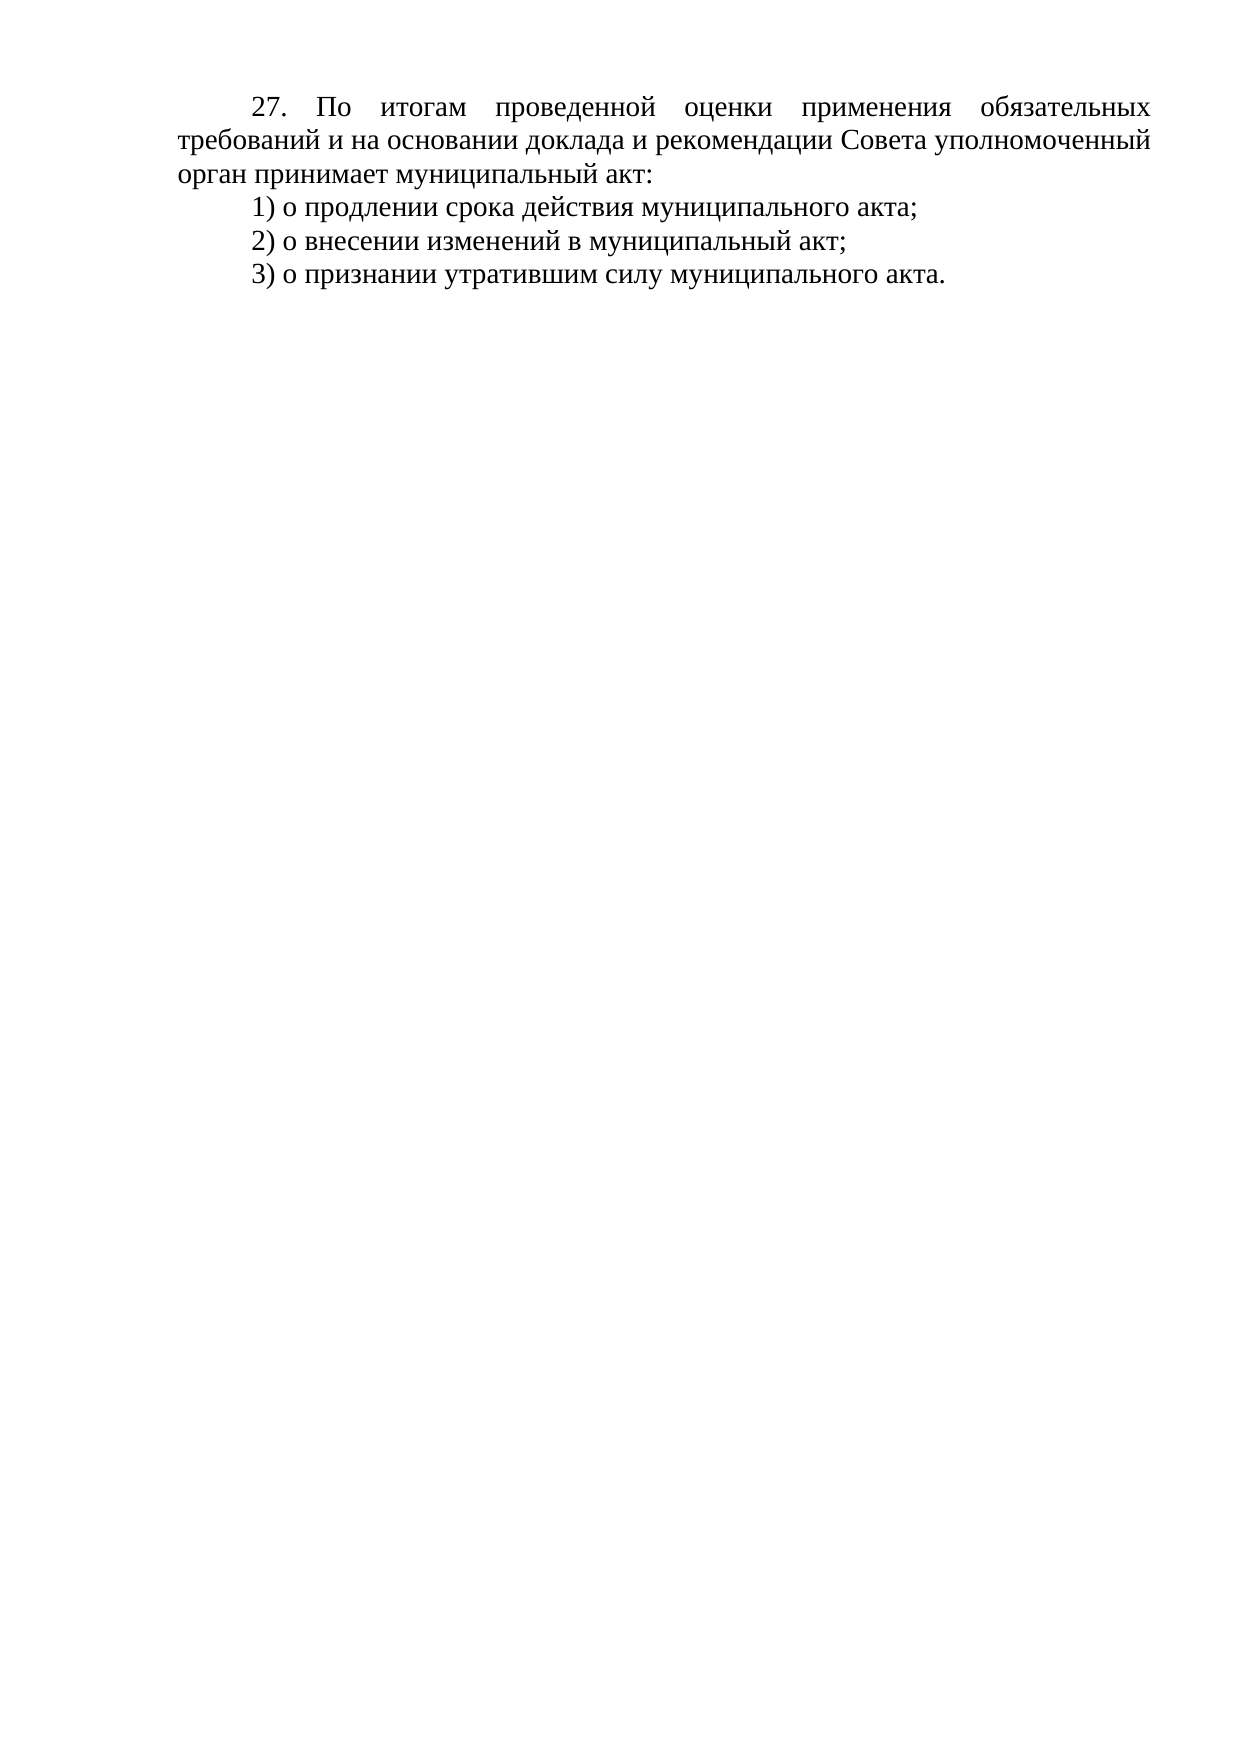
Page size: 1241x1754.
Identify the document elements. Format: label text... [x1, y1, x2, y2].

text 1) о продлении срока действия муниципального акта; [177, 189, 1152, 223]
text 27. По итогам проведенной оценки применения обязательных требований и на основании доклада и рекомендации Совета уполномоченный орган принимает муниципальный акт: [177, 89, 1152, 189]
text 2) о внесении изменений в муниципальный акт; [177, 223, 1152, 256]
text 3) о признании утратившим силу муниципального акта. [177, 256, 1152, 290]
